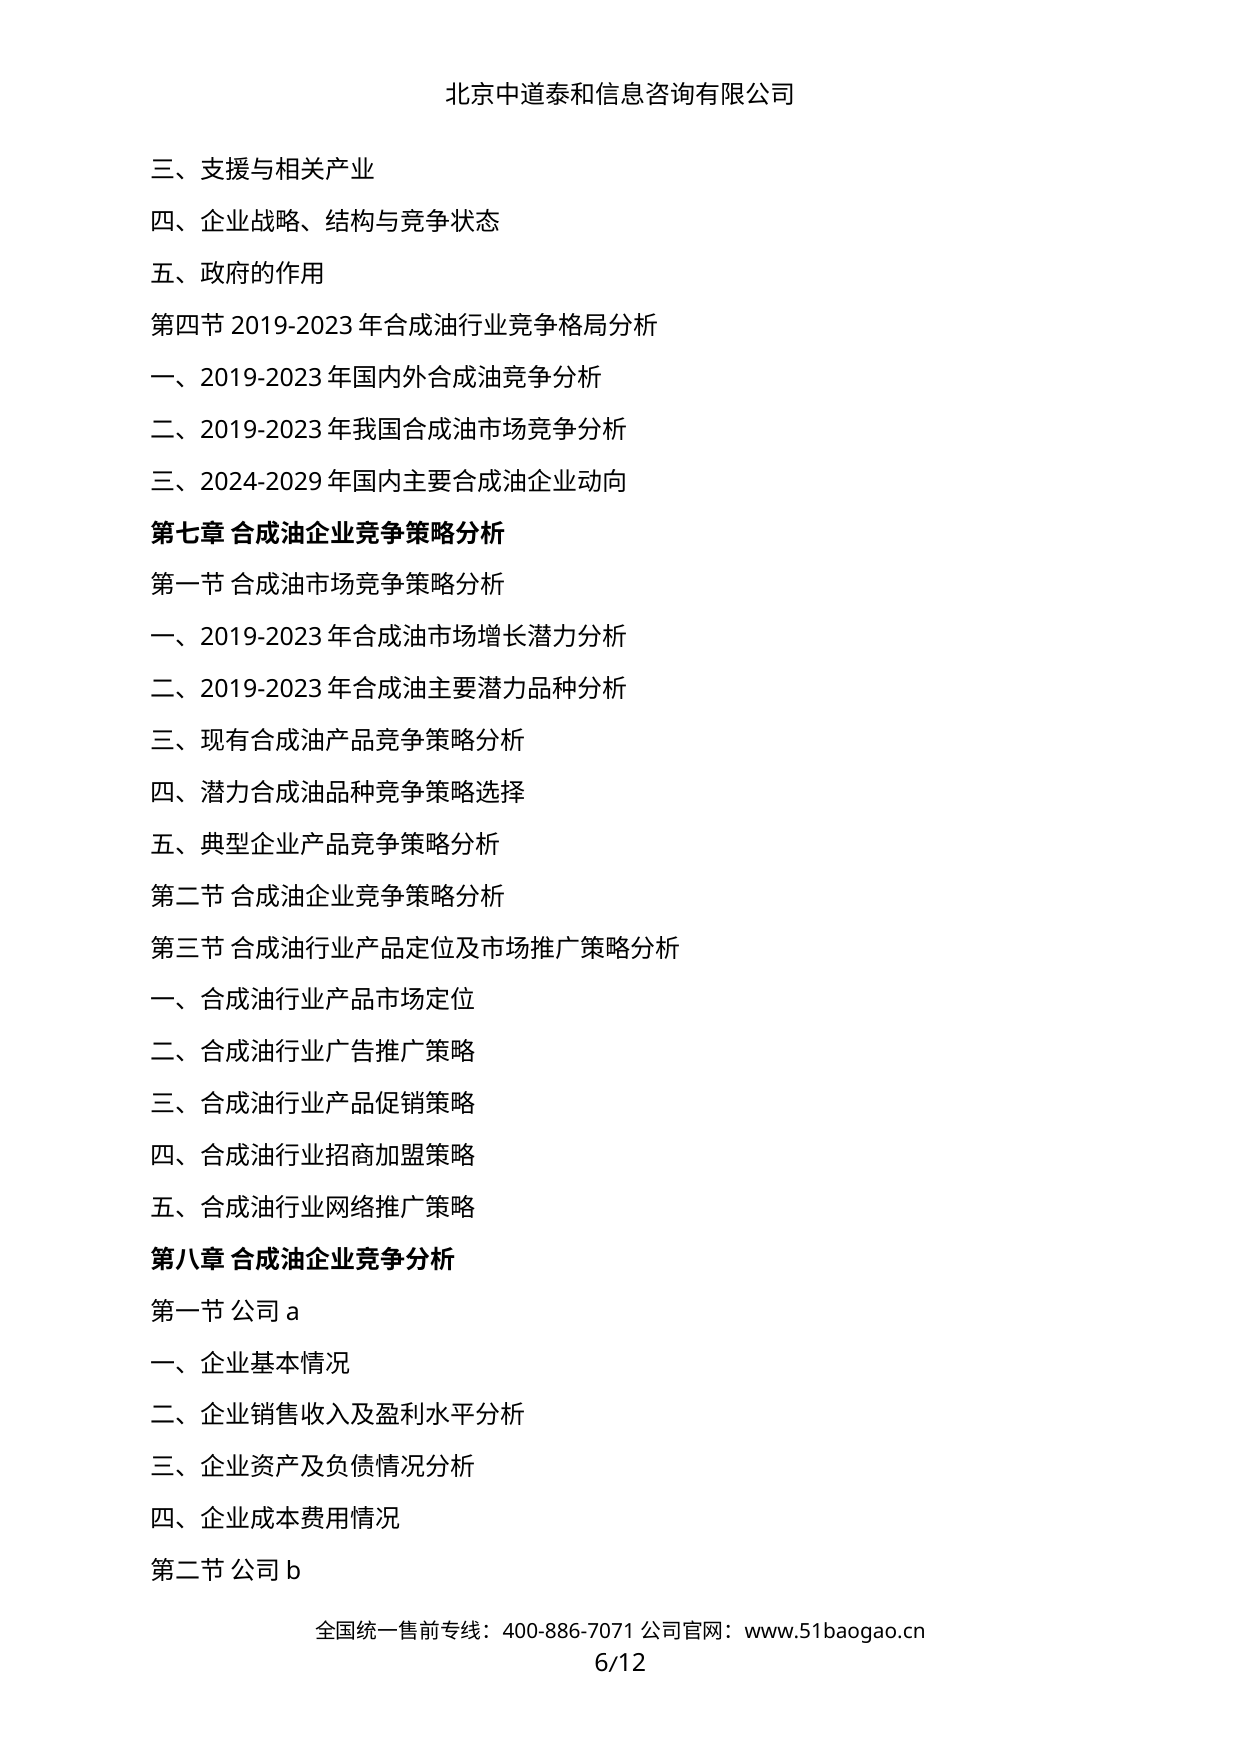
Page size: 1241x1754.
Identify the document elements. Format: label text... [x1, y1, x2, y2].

text 二、2019-2023年合成油主要潜力品种分析 [150, 669, 1090, 705]
text 第七章 合成油企业竞争策略分析 [150, 513, 1090, 549]
text 四、潜力合成油品种竞争策略选择 [150, 772, 1090, 809]
text 第一节 合成油市场竞争策略分析 [150, 565, 1090, 601]
text 四、合成油行业招商加盟策略 [150, 1136, 1090, 1172]
text 三、现有合成油产品竞争策略分析 [150, 721, 1090, 757]
text 二、企业销售收入及盈利水平分析 [150, 1395, 1090, 1431]
text 一、企业基本情况 [150, 1343, 1090, 1379]
text 三、支援与相关产业 [150, 150, 1090, 186]
text 一、2019-2023年国内外合成油竞争分析 [150, 357, 1090, 394]
text 第八章 合成油企业竞争分析 [150, 1239, 1090, 1276]
text 四、企业战略、结构与竞争状态 [150, 202, 1090, 238]
text 四、企业成本费用情况 [150, 1499, 1090, 1535]
text 五、政府的作用 [150, 254, 1090, 290]
text 一、合成油行业产品市场定位 [150, 980, 1090, 1016]
text 三、2024-2029年国内主要合成油企业动向 [150, 461, 1090, 497]
text 第二节 合成油企业竞争策略分析 [150, 876, 1090, 912]
text 第一节 公司a [150, 1291, 1090, 1327]
text 二、2019-2023年我国合成油市场竞争分析 [150, 409, 1090, 446]
text 五、合成油行业网络推广策略 [150, 1187, 1090, 1224]
text 二、合成油行业广告推广策略 [150, 1032, 1090, 1068]
text 一、2019-2023年合成油市场增长潜力分析 [150, 617, 1090, 653]
text 五、典型企业产品竞争策略分析 [150, 824, 1090, 861]
text 三、合成油行业产品促销策略 [150, 1084, 1090, 1120]
text 三、企业资产及负债情况分析 [150, 1447, 1090, 1483]
text 第三节 合成油行业产品定位及市场推广策略分析 [150, 928, 1090, 964]
text 第四节 2019-2023年合成油行业竞争格局分析 [150, 306, 1090, 342]
text 第二节 公司b [150, 1551, 1090, 1587]
